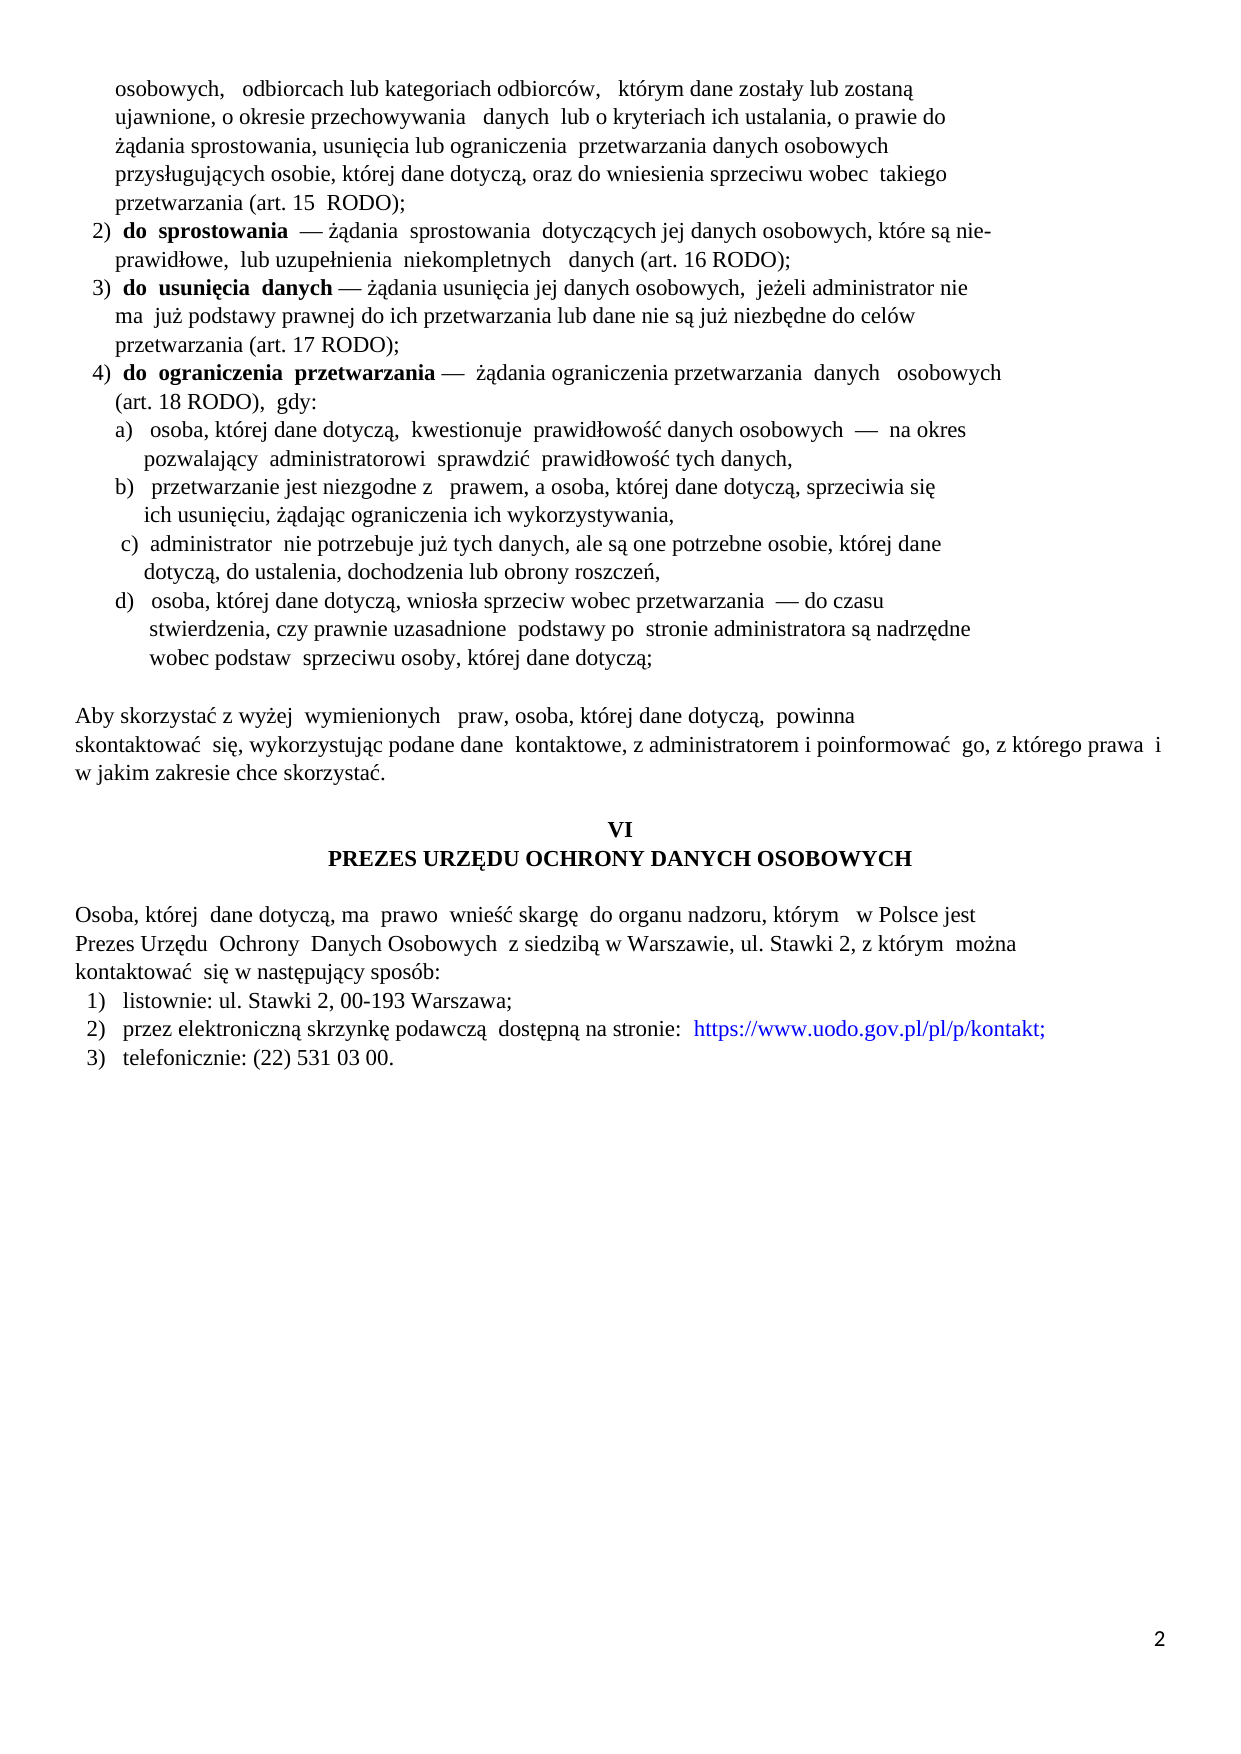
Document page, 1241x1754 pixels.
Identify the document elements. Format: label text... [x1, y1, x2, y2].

text b) przetwarzanie jest niezgodne z prawem, a osoba, której dane dotyczą, sprzeciwia się [75, 473, 1165, 499]
text PREZES URZĘDU OCHRONY DANYCH OSOBOWYCH [75, 844, 1165, 871]
text skontaktować się, wykorzystując podane dane kontaktowe, z administratorem i poinformować go, z którego prawa i w jakim zakresie chce skorzystać. [75, 731, 1165, 786]
text Aby skorzystać z wyżej wymienionych praw, osoba, której dane dotyczą, powinna [75, 702, 1165, 729]
text 1) listownie: ul. Stawki 2, 00-193 Warszawa; [75, 987, 1165, 1013]
text 3) do usunięcia danych — żądania usunięcia jej danych osobowych, jeżeli administrator nie [75, 274, 1165, 300]
text a) osoba, której dane dotyczą, kwestionuje prawidłowość danych osobowych — na okres [75, 416, 1165, 443]
text przysługujących osobie, której dane dotyczą, oraz do wniesienia sprzeciwu wobec takiego [75, 160, 1165, 187]
text ma już podstawy prawnej do ich przetwarzania lub dane nie są już niezbędne do celów [75, 302, 1165, 329]
text 3) telefonicznie: (22) 531 03 00. [75, 1044, 1165, 1070]
text przetwarzania (art. 15 RODO); [75, 189, 1165, 215]
text Prezes Urzędu Ochrony Danych Osobowych z siedzibą w Warszawie, ul. Stawki 2, z którym można [75, 930, 1165, 956]
text d) osoba, której dane dotyczą, wniosła sprzeciw wobec przetwarzania — do czasu [75, 587, 1165, 613]
text VI [75, 816, 1165, 842]
text osobowych, odbiorcach lub kategoriach odbiorców, którym dane zostały lub zostaną [75, 75, 1165, 101]
text ujawnione, o okresie przechowywania danych lub o kryteriach ich ustalania, o prawie do [75, 103, 1165, 130]
text dotyczą, do ustalenia, dochodzenia lub obrony roszczeń, [75, 558, 1165, 585]
text 4) do ograniczenia przetwarzania — żądania ograniczenia przetwarzania danych osobowych [75, 359, 1165, 386]
text prawidłowe, lub uzupełnienia niekompletnych danych (art. 16 RODO); [75, 246, 1165, 272]
text 2) przez elektroniczną skrzynkę podawczą dostępną na stronie: https://www.uodo.gov.pl/pl/p/kontakt; [75, 1015, 1165, 1042]
text stwierdzenia, czy prawnie uzasadnione podstawy po stronie administratora są nadrzędne [75, 615, 1165, 642]
text wobec podstaw sprzeciwu osoby, której dane dotyczą; [75, 644, 1165, 670]
text przetwarzania (art. 17 RODO); [75, 331, 1165, 357]
text c) administrator nie potrzebuje już tych danych, ale są one potrzebne osobie, której dane [75, 530, 1165, 556]
text 2) do sprostowania — żądania sprostowania dotyczących jej danych osobowych, które są nie- [75, 217, 1165, 243]
text pozwalający administratorowi sprawdzić prawidłowość tych danych, [75, 445, 1165, 471]
text (art. 18 RODO), gdy: [75, 388, 1165, 414]
text kontaktować się w następujący sposób: [75, 958, 1165, 985]
text żądania sprostowania, usunięcia lub ograniczenia przetwarzania danych osobowych [75, 132, 1165, 158]
text Osoba, której dane dotyczą, ma prawo wnieść skargę do organu nadzoru, którym w Polsce jest [75, 901, 1165, 928]
text ich usunięciu, żądając ograniczenia ich wykorzystywania, [75, 502, 1165, 528]
